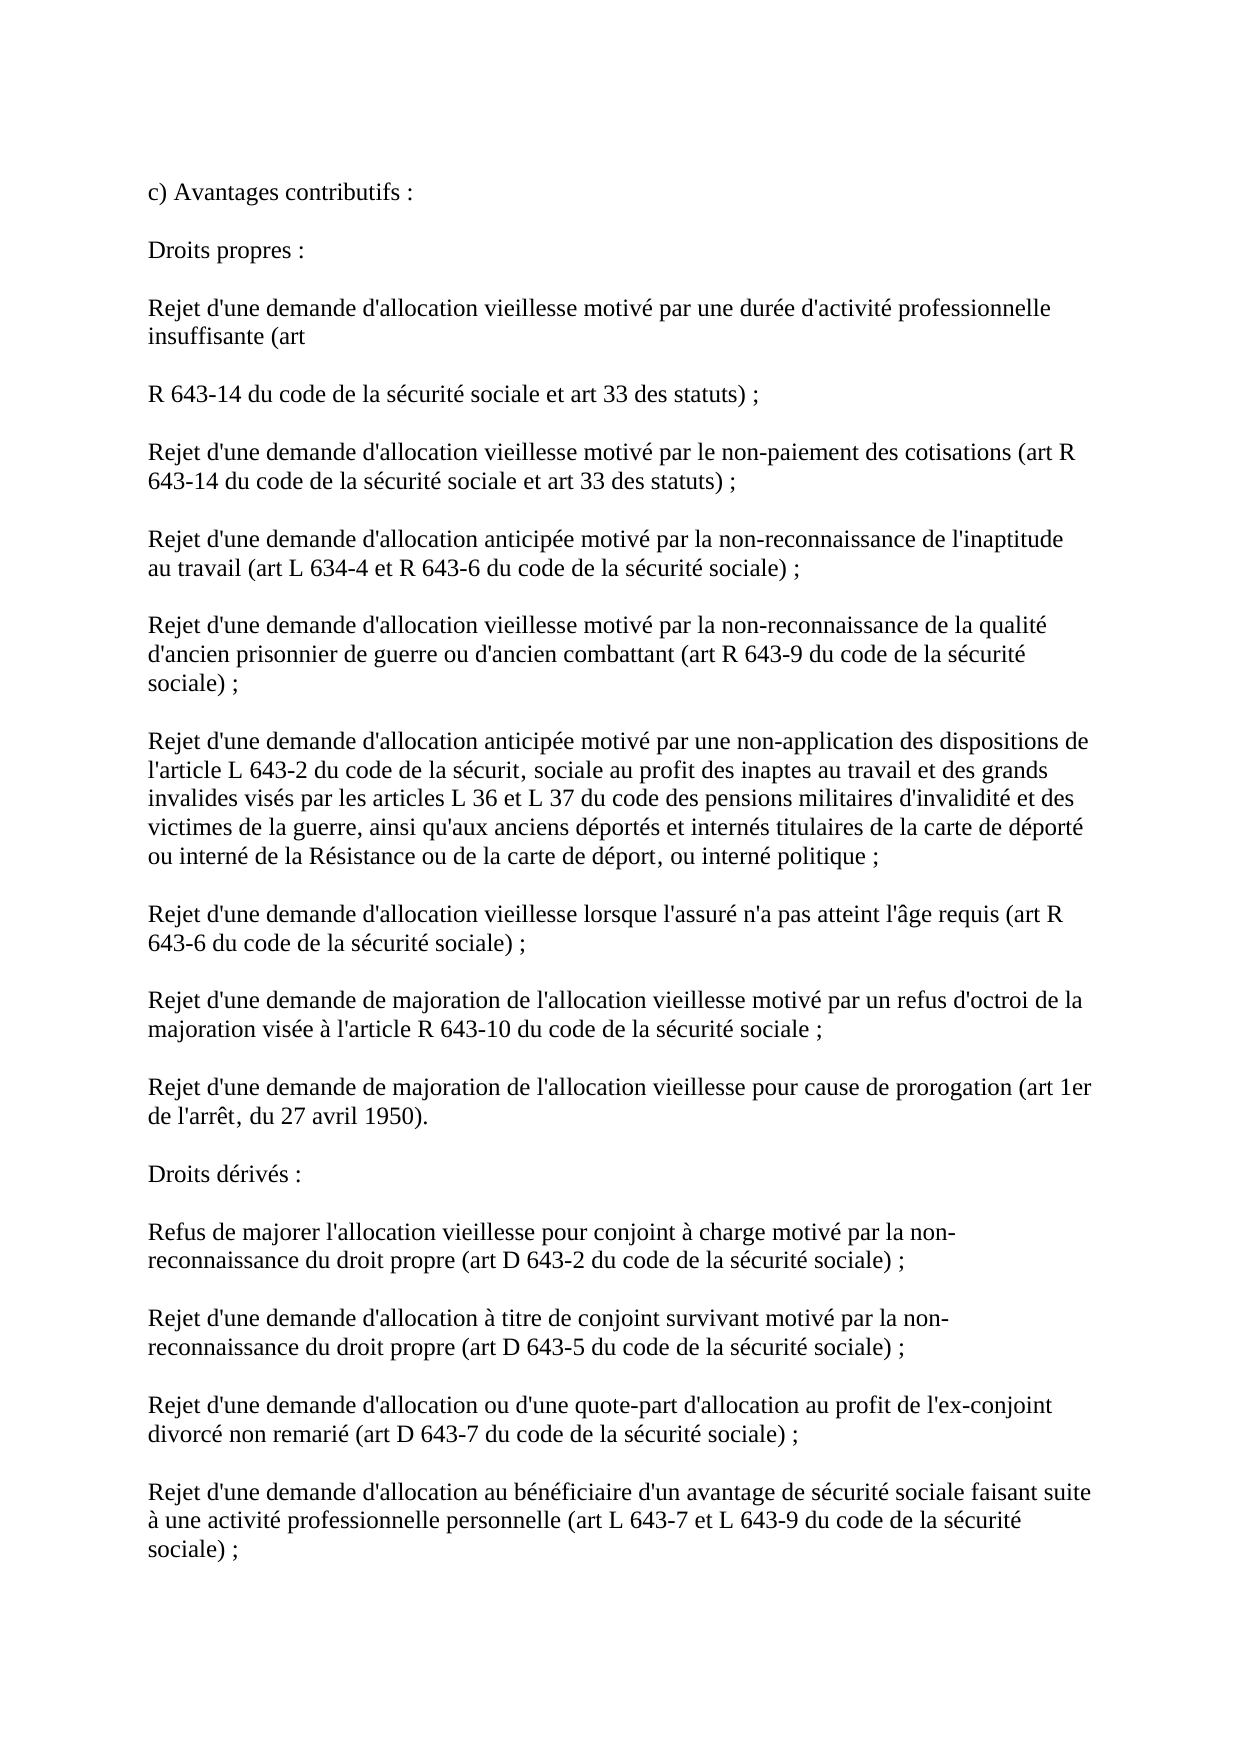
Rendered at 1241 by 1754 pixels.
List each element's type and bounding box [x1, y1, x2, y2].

table_header [148, 148, 1093, 1592]
